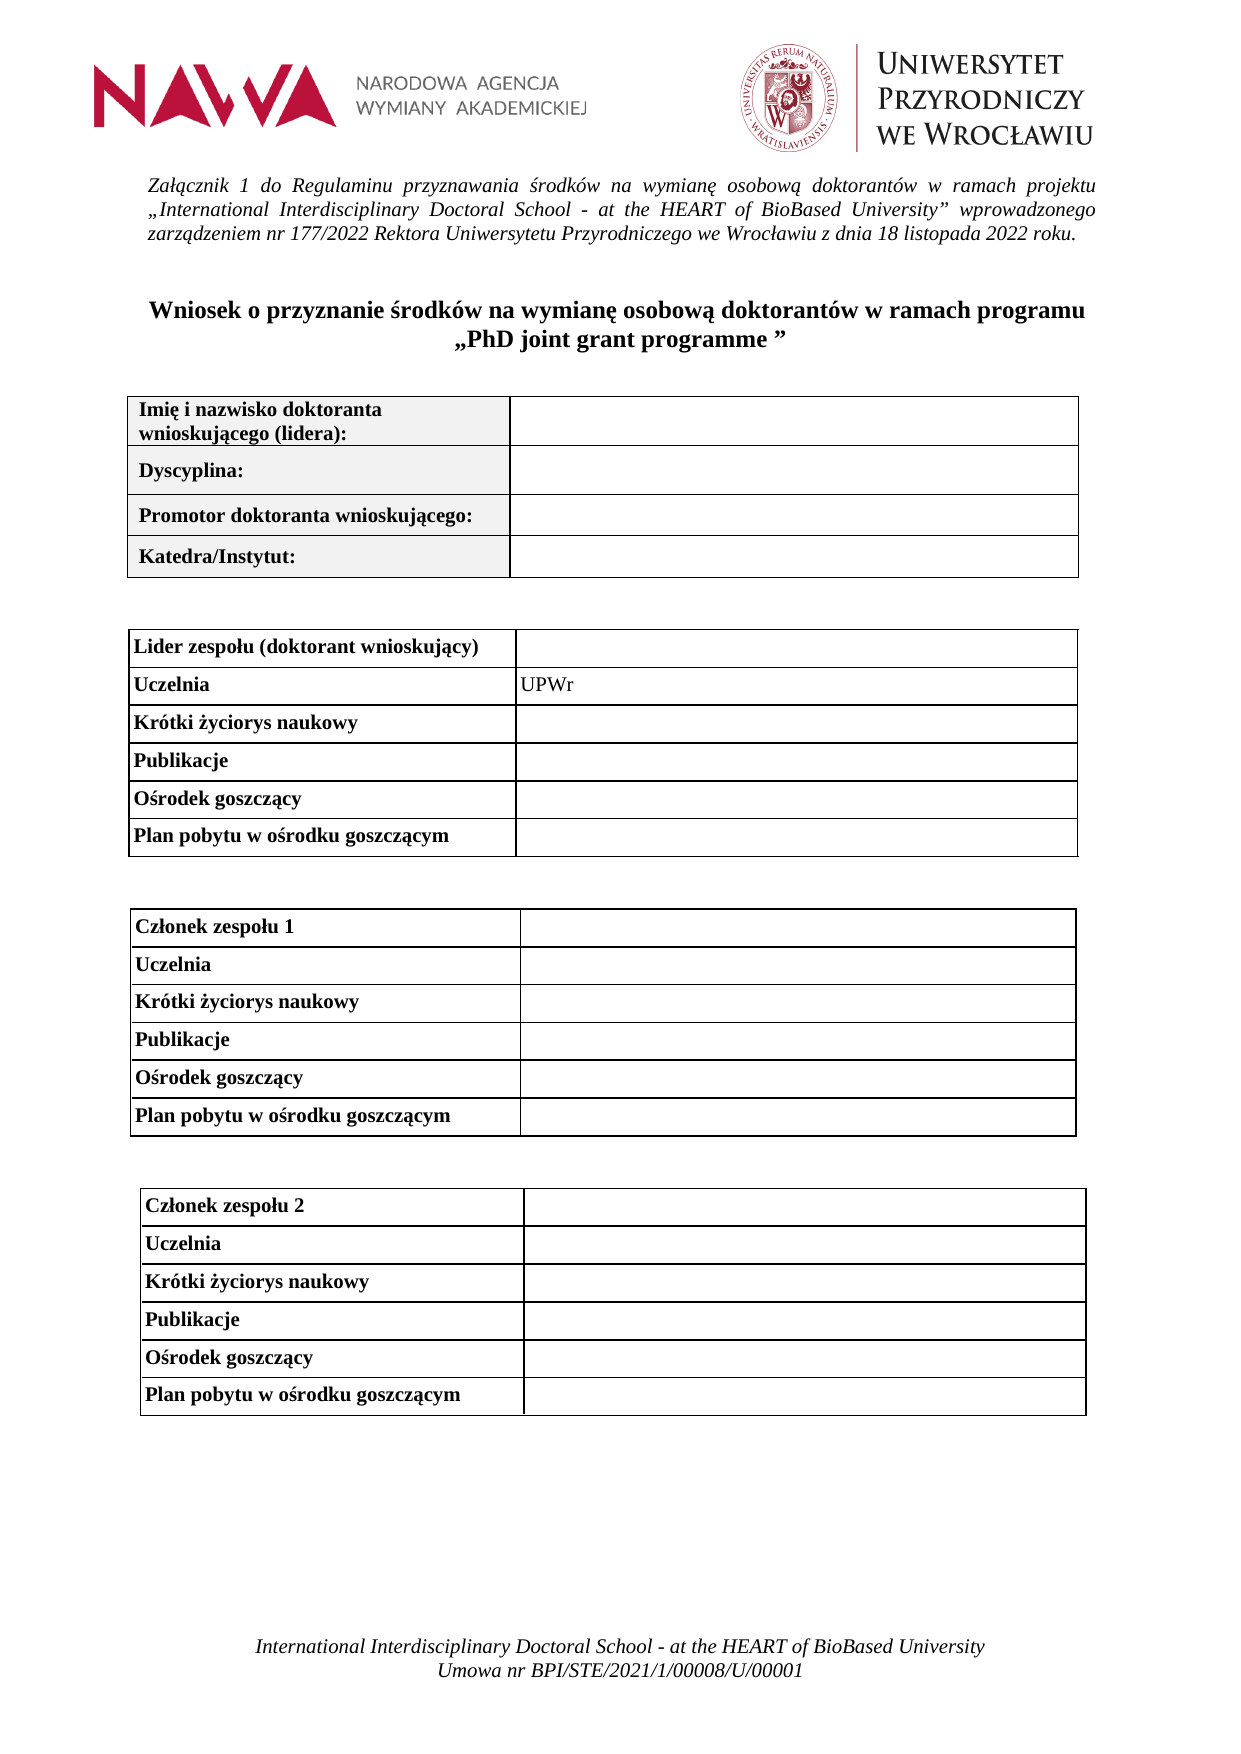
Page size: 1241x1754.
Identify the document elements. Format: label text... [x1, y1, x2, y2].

table_header [517, 630, 1077, 666]
table_cell Ośrodek goszczący [131, 1060, 520, 1097]
table_cell [525, 1378, 1085, 1414]
table_header Lider zespołu (doktorant wnioskujący) [130, 630, 515, 666]
table_header Imię i nazwisko doktoranta wnioskującego (lidera): [128, 397, 509, 445]
table_cell Plan pobytu w ośrodku goszczącym [131, 1098, 520, 1135]
table_cell [525, 1227, 1085, 1263]
table_cell [511, 495, 1078, 535]
table_cell [521, 1099, 1075, 1135]
table_cell [521, 1061, 1075, 1097]
table_cell Katedra/Instytut: [128, 536, 509, 577]
table_header [525, 1189, 1085, 1225]
text Wniosek o przyznanie środków na wymianę osobową doktorantów w ramach programu „PhD joint grant programme ” [148, 295, 1093, 353]
table_header [511, 397, 1078, 445]
table_cell Uczelnia [141, 1226, 523, 1263]
table_cell Publikacje [130, 744, 515, 780]
table_cell [525, 1265, 1085, 1301]
table_cell [525, 1303, 1085, 1339]
table_cell [521, 948, 1075, 984]
table_cell [525, 1341, 1085, 1377]
table_cell Uczelnia [131, 947, 520, 984]
table_cell [511, 536, 1078, 577]
table_cell Publikacje [131, 1023, 520, 1059]
table_header [521, 910, 1075, 946]
table_cell Uczelnia [130, 668, 515, 704]
table_cell Dyscyplina: [128, 446, 509, 494]
table_cell Krótki życiorys naukowy [131, 985, 520, 1022]
table_cell Promotor doktoranta wnioskującego: [128, 495, 509, 535]
picture [93, 63, 587, 128]
table_cell [511, 446, 1078, 494]
table_header Członek zespołu 2 [141, 1189, 523, 1225]
table_cell [521, 985, 1075, 1022]
table_cell Plan pobytu w ośrodku goszczącym [130, 819, 515, 856]
table_cell Ośrodek goszczący [130, 782, 515, 818]
table_cell [517, 782, 1077, 818]
table_cell [517, 819, 1077, 856]
table_cell Publikacje [141, 1302, 523, 1339]
table_header Członek zespołu 1 [131, 910, 520, 946]
table_cell [521, 1023, 1075, 1059]
table_cell Plan pobytu w ośrodku goszczącym [141, 1378, 523, 1414]
table_cell [517, 706, 1077, 742]
table_cell Krótki życiorys naukowy [141, 1264, 523, 1301]
table_cell Krótki życiorys naukowy [130, 706, 515, 742]
table_cell [517, 744, 1077, 780]
table_cell Ośrodek goszczący [141, 1340, 523, 1377]
table_cell UPWr [517, 668, 1077, 704]
picture [740, 44, 1093, 152]
